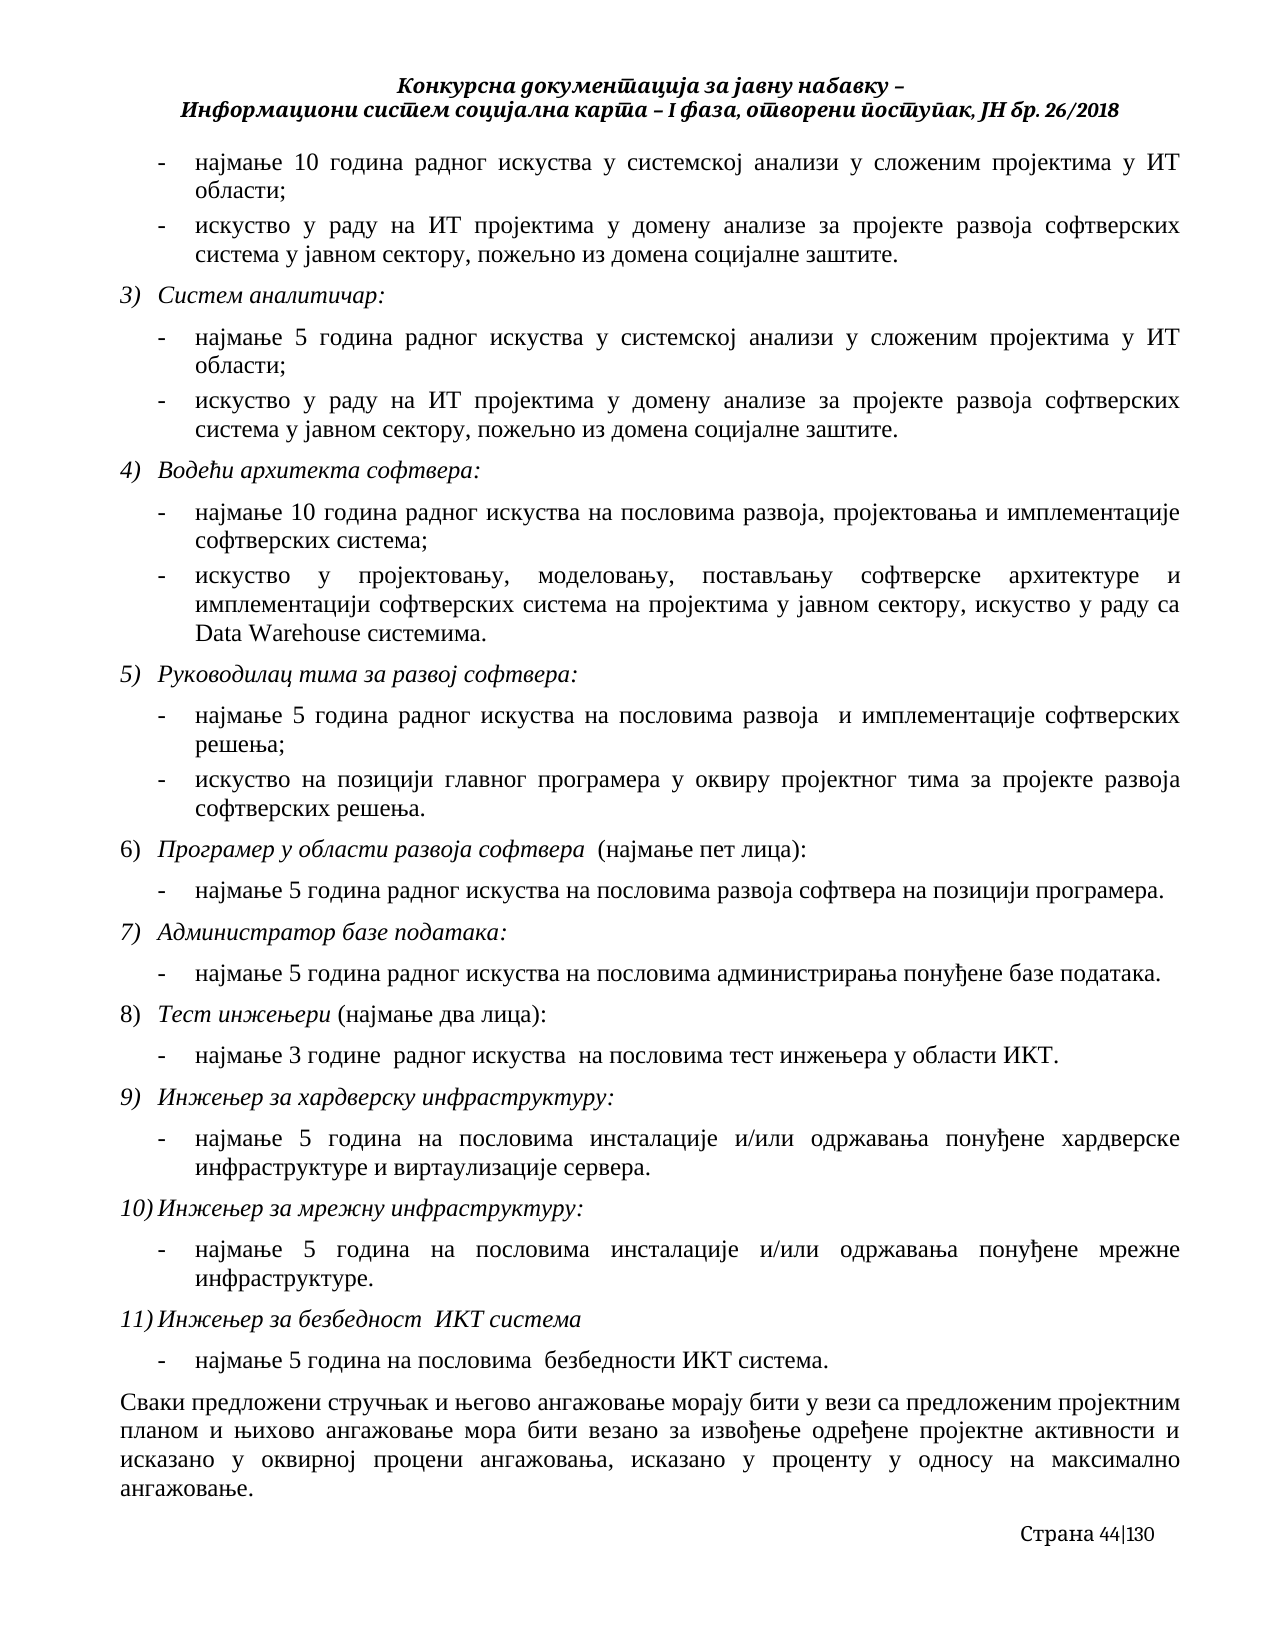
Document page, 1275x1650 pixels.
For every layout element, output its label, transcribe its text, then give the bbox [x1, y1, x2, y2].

list најмање 10 година радног искуства на пословима развоја, пројектовања и имплементације софтверских система; [157, 497, 1181, 554]
list Систем аналитичар: [120, 281, 1181, 309]
list Инжењер за хардверску инфраструктуру: [120, 1082, 1181, 1111]
list Администратор базе података: [120, 917, 1181, 946]
list Тест инжењери (најмање два лица): [120, 999, 1181, 1028]
list најмање 5 година радног искуства на пословима администрирања понуђене базе података. [157, 958, 1181, 987]
list најмање 5 година радног искуства на пословима развоја софтвера на позицији програмера. [157, 876, 1181, 904]
list најмање 5 година радног искуства на пословима развоја и имплементације софтверских решења; [157, 701, 1181, 758]
list Водећи архитекта софтвера: [120, 456, 1181, 484]
list најмање 5 година на пословима безбедности ИКТ система. [157, 1346, 1181, 1374]
list Инжењер за безбедност ИКТ система [120, 1304, 1181, 1333]
list најмање 3 године радног искуства на пословима тест инжењера у области ИКТ. [157, 1041, 1181, 1069]
list Руководилац тима за развој софтвера: [120, 659, 1181, 688]
list искуство у раду на ИТ пројектима у домену анализе за пројекте развоја софтверских система у јавном сектору, пожељно из домена социјалне заштите. [157, 211, 1181, 268]
list најмање 5 година радног искуства у системској анализи у сложеним пројектима у ИТ области; [157, 322, 1181, 379]
list Програмер у области развоја софтвера (најмање пет лица): [120, 834, 1181, 863]
list најмање 10 година радног искуства у системској анализи у сложеним пројектима у ИТ области; [157, 147, 1181, 204]
list искуство на позицији главног програмера у оквиру пројектног тима за пројекте развоја софтверских решења. [157, 764, 1181, 822]
list искуство у раду на ИТ пројектима у домену анализе за пројекте развоја софтверских система у јавном сектору, пожељно из домена социјалне заштите. [157, 386, 1181, 443]
list Инжењер за мрежну инфраструктуру: [120, 1193, 1181, 1222]
list најмање 5 година на пословима инсталације и/или одржавања понуђене мрежне инфраструктуре. [157, 1234, 1181, 1292]
list најмање 5 година на пословима инсталације и/или одржавања понуђене хардверске инфраструктуре и виртаулизације сервера. [157, 1123, 1181, 1181]
text Сваки предложени стручњак и његово ангажовање морају бити у вези са предложеним пројектним планом и њихово ангажовање мора бити везано за извођење одређене пројектне активности и исказано у оквирној процени ангажовања, исказано у проценту у односу на максимално ангажовање. [120, 1387, 1181, 1502]
list искуство у пројектовању, моделовању, постављању софтверске архитектуре и имплементацији софтверских система на пројектима у јавном сектору, искуство у раду са Data Warehouse системима. [157, 561, 1181, 647]
